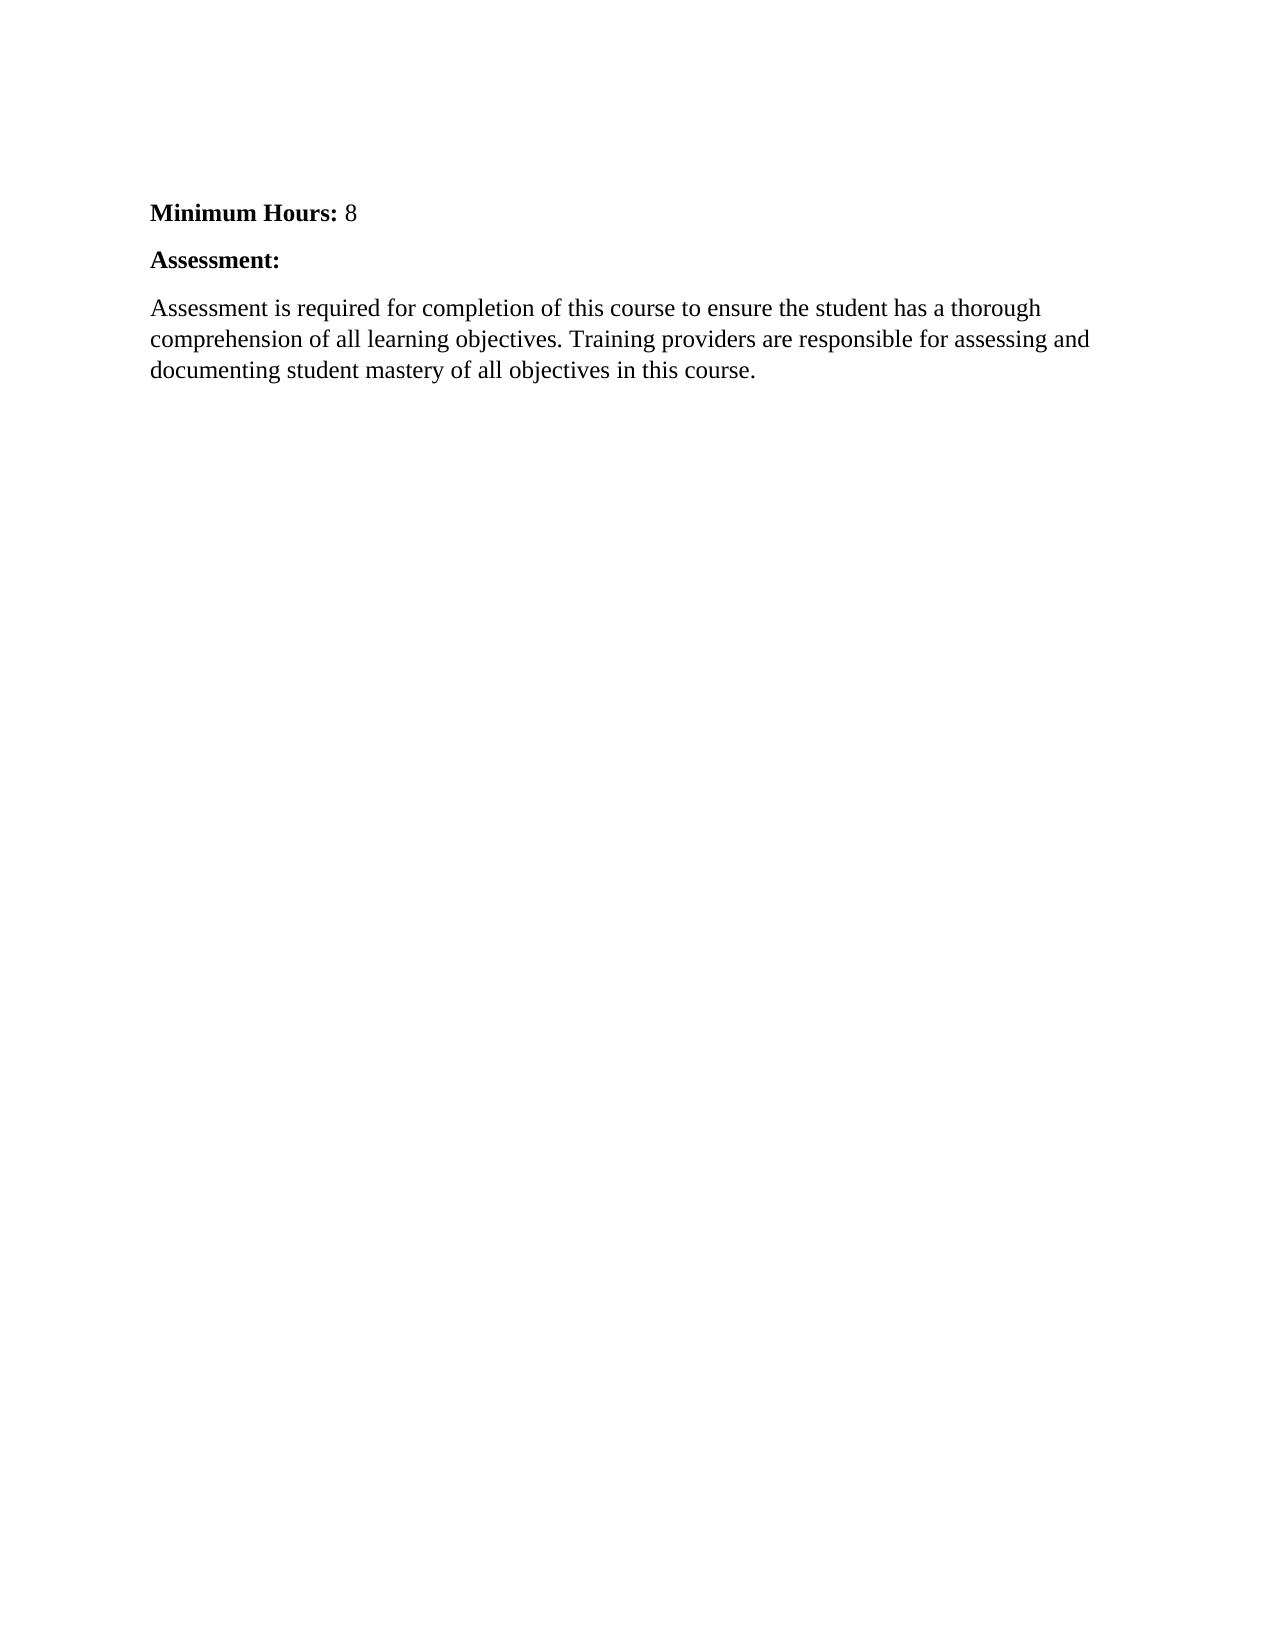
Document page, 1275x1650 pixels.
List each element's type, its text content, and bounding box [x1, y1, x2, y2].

text Assessment is required for completion of this course to ensure the student has a thorough comprehension of all learning objectives. Training providers are responsible for assessing and documenting student mastery of all objectives in this course. [150, 293, 1125, 384]
text Assessment: [150, 245, 1125, 274]
text Minimum Hours: 8 [150, 198, 1125, 226]
